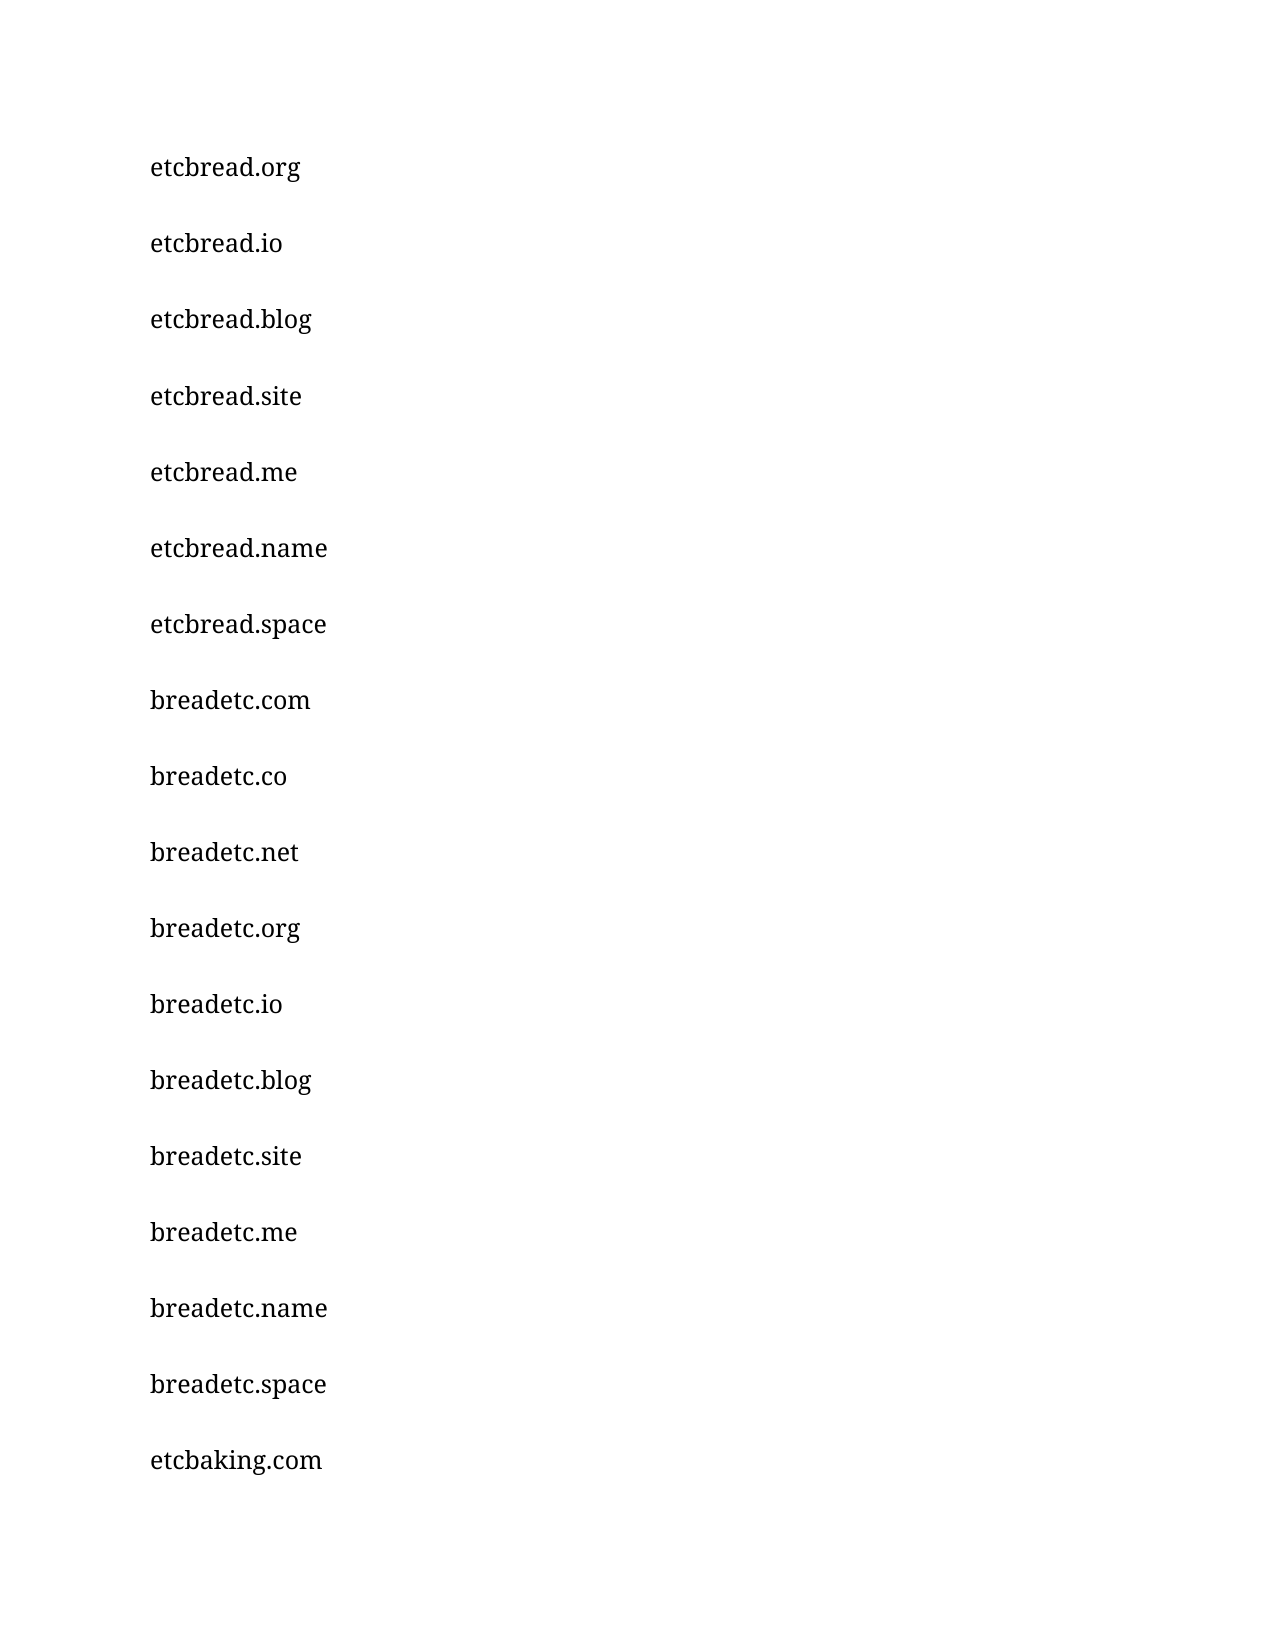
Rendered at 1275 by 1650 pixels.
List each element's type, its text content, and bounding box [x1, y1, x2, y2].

text etcbread.blog [150, 302, 1125, 336]
text breadetc.me [150, 1214, 1125, 1249]
text etcbread.name [150, 530, 1125, 564]
text breadetc.blog [150, 1062, 1125, 1097]
text breadetc.co [150, 758, 1125, 792]
text etcbaking.com [150, 1443, 1125, 1477]
text breadetc.name [150, 1291, 1125, 1325]
text etcbread.me [150, 454, 1125, 488]
text etcbread.io [150, 226, 1125, 260]
text etcbread.org [150, 150, 1125, 184]
text breadetc.site [150, 1138, 1125, 1173]
text breadetc.io [150, 986, 1125, 1021]
text breadetc.space [150, 1367, 1125, 1401]
text breadetc.net [150, 834, 1125, 868]
text etcbread.space [150, 606, 1125, 640]
text etcbread.site [150, 378, 1125, 412]
text breadetc.org [150, 910, 1125, 944]
text breadetc.com [150, 682, 1125, 716]
